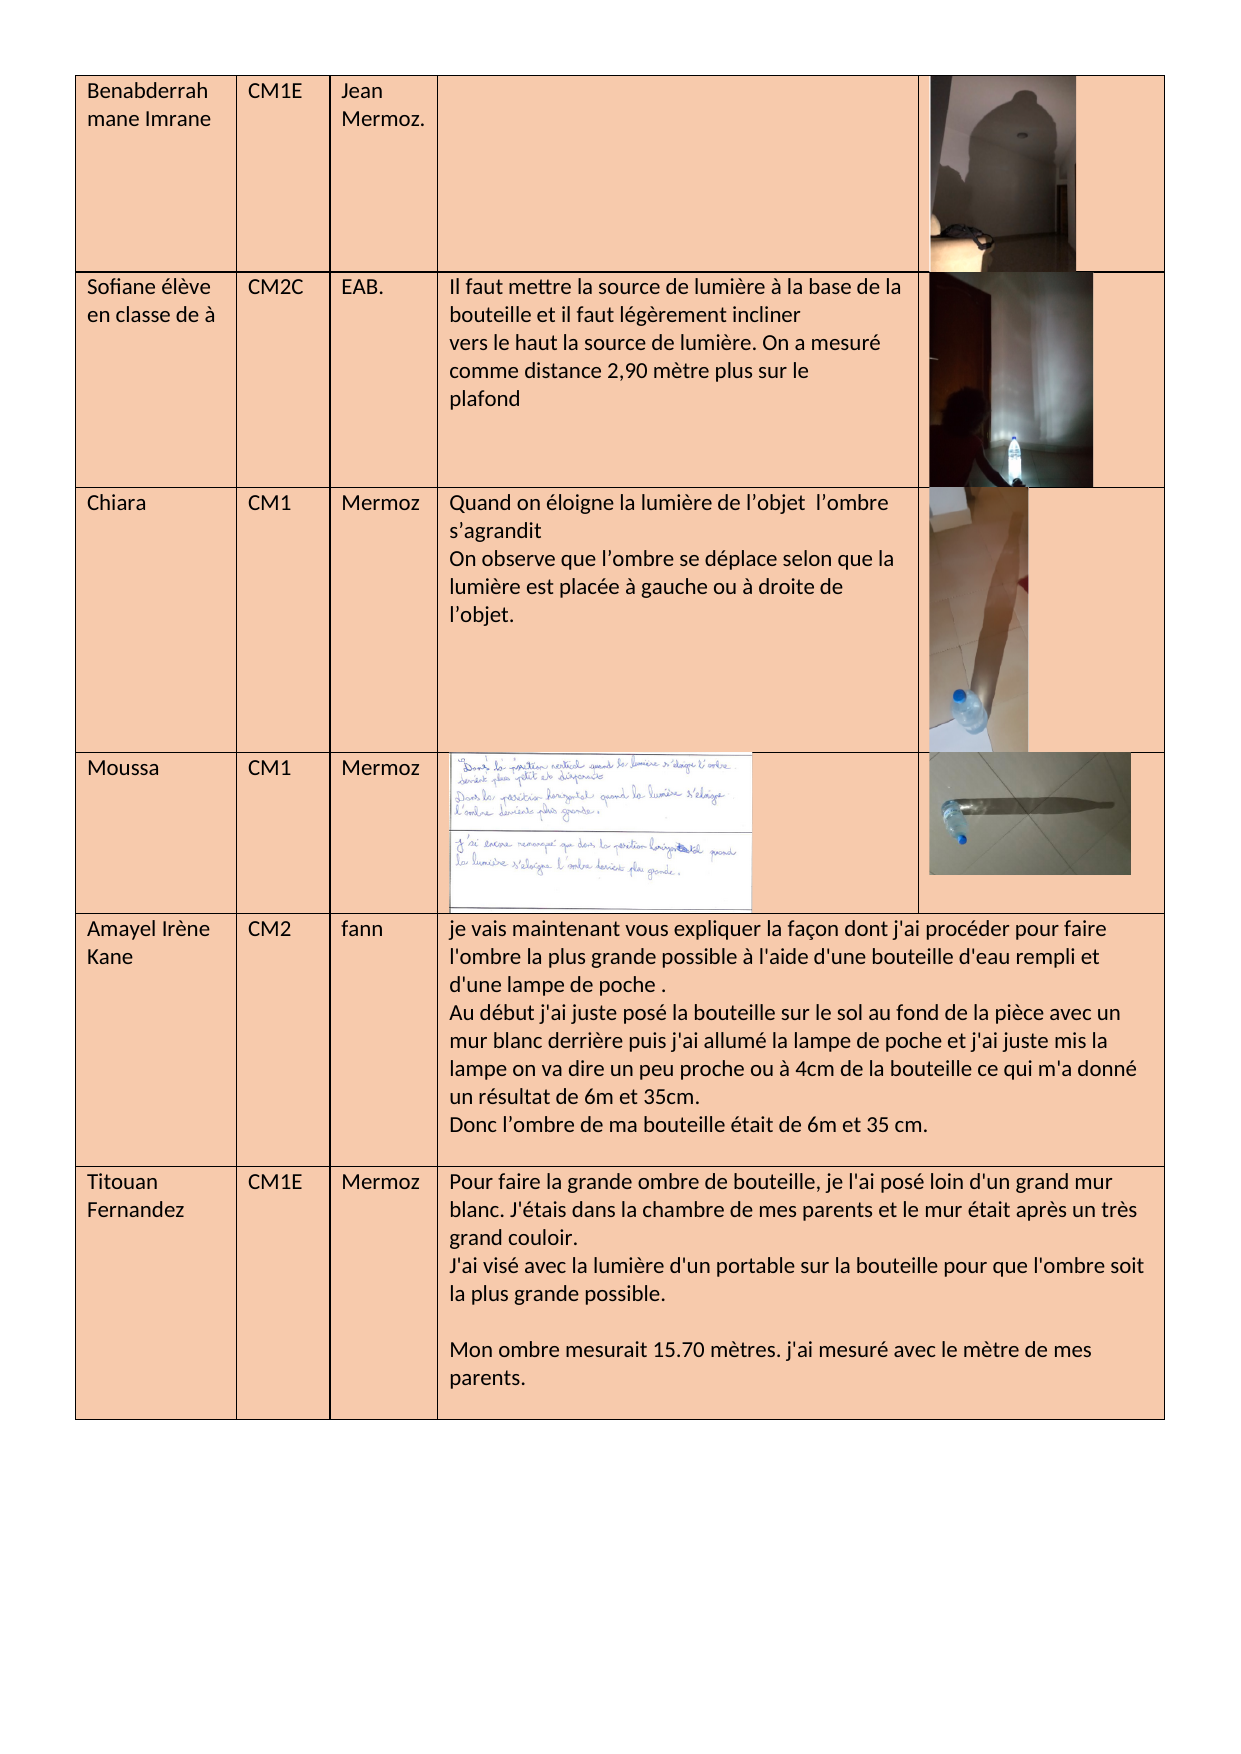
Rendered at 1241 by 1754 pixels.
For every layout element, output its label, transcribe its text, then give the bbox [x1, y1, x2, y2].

table_cell Titouan Fernandez [76, 1167, 236, 1419]
table_cell Mermoz [331, 1167, 437, 1419]
table_cell EAB. [331, 273, 437, 487]
table_cell CM2C [237, 273, 329, 487]
table_cell Pour faire la grande ombre de bouteille, je l'ai posé loin d'un grand mur blanc. J'étais dans la chambre de mes parents et le mur était après un très grand couloir. J'ai visé avec la lumière d'un portable sur la bouteille pour que l'ombre soit la plus grande possible. Mon ombre mesurait 15.70 mètres. j'ai mesuré avec le mètre de mes parents. [438, 1167, 1164, 1419]
table_cell CM1 [237, 488, 329, 752]
table_cell Mermoz [331, 488, 437, 752]
table_cell [438, 76, 918, 271]
table_cell [1094, 273, 1164, 487]
table_cell Jean Mermoz. [331, 76, 437, 271]
table_cell je vais maintenant vous expliquer la façon dont j'ai procéder pour faire l'ombre la plus grande possible à l'aide d'une bouteille d'eau rempli et d'une lampe de poche . Au début j'ai juste posé la bouteille sur le sol au fond de la pièce avec un mur blanc derrière puis j'ai allumé la lampe de poche et j'ai juste mis la lampe on va dire un peu proche ou à 4cm de la bouteille ce qui m'a donné un résultat de 6m et 35cm. Donc l’ombre de ma bouteille était de 6m et 35 cm. [438, 914, 1164, 1166]
table_cell [919, 273, 929, 487]
table_cell [1077, 76, 1164, 271]
table_cell CM1 [237, 753, 329, 913]
table_cell fann [331, 914, 437, 1166]
table_cell Sofiane élève en classe de à [76, 273, 236, 487]
table_cell [919, 76, 929, 271]
table_cell [919, 488, 929, 752]
table_cell [438, 753, 449, 913]
table_cell Amayel Irène Kane [76, 914, 236, 1166]
table_cell CM2 [237, 914, 329, 1166]
table_cell CM1E [237, 1167, 329, 1419]
table_cell Chiara [76, 488, 236, 752]
table_cell Mermoz [331, 753, 437, 913]
table_cell [919, 753, 1164, 913]
picture [929, 76, 1131, 875]
table_cell Benabderrahmane Imrane [76, 76, 236, 271]
table_cell Quand on éloigne la lumière de l’objet l’ombre s’agrandit On observe que l’ombre se déplace selon que la lumière est placée à gauche ou à droite de l’objet. [438, 488, 918, 752]
table_cell [1029, 488, 1164, 752]
table_cell CM1E [237, 76, 329, 271]
table_cell Il faut mettre la source de lumière à la base de la bouteille et il faut légèrement incliner vers le haut la source de lumière. On a mesuré comme distance 2,90 mètre plus sur le plafond [438, 273, 918, 487]
table_cell [753, 753, 918, 913]
picture [449, 752, 753, 913]
table_cell Moussa [76, 753, 236, 913]
